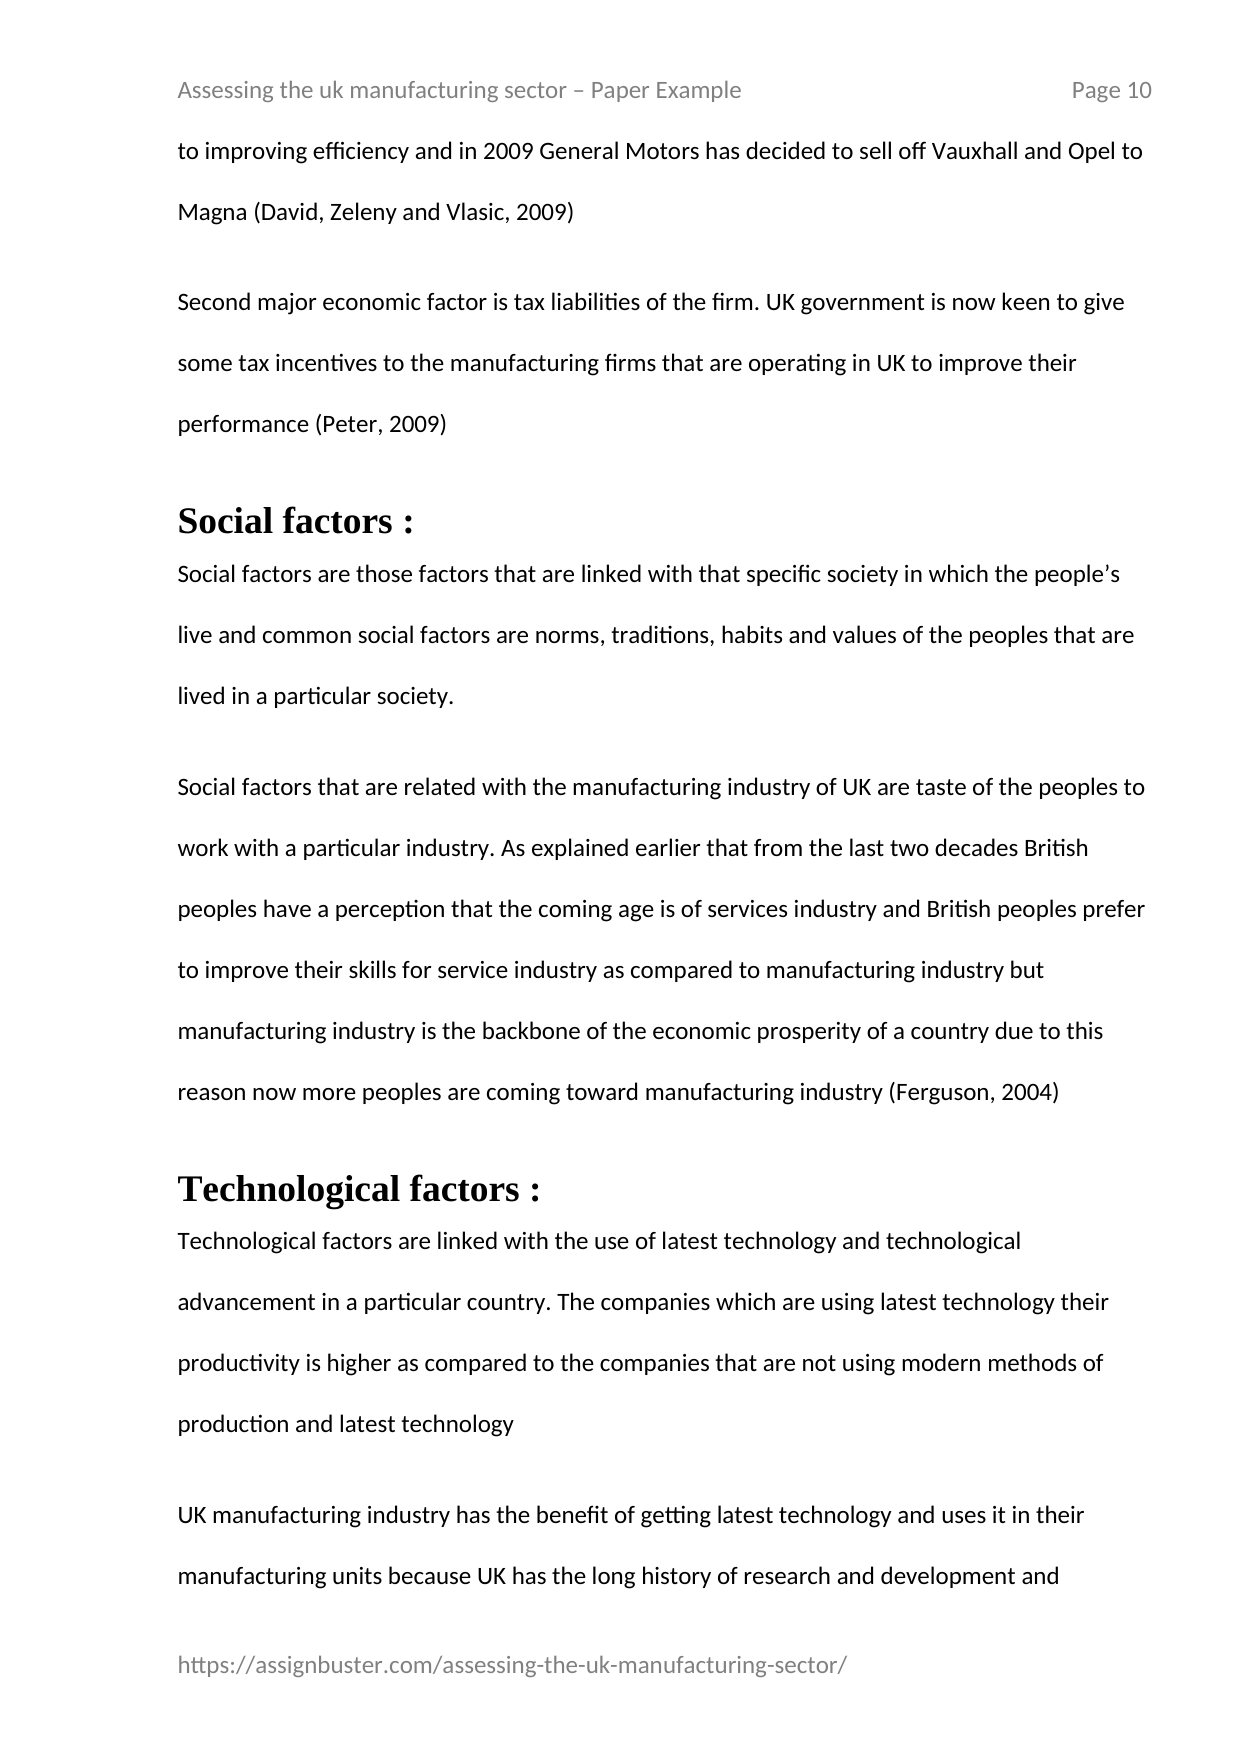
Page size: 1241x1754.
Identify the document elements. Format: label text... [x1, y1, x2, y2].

subtitle Technological factors : [177, 1166, 1152, 1209]
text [177, 135, 1152, 226]
text Social factors are those factors that are linked with that specific society in which the people’s live and common social factors are norms, traditions, habits and values of the peoples that are lived in a particular society. [177, 558, 1152, 711]
text Social factors that are related with the manufacturing industry of UK are taste of the peoples to work with a particular industry. As explained earlier that from the last two decades British peoples have a perception that the coming age is of services industry and British peoples prefer to improve their skills for service industry as compared to manufacturing industry but manufacturing industry is the backbone of the economic prosperity of a country due to this reason now more peoples are coming toward manufacturing industry (Ferguson, 2004) [177, 771, 1152, 1106]
text Second major economic factor is tax liabilities of the firm. UK government is now keen to give some tax incentives to the manufacturing firms that are operating in UK to improve their performance (Peter, 2009) [177, 286, 1152, 439]
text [177, 1499, 1152, 1591]
text Technological factors are linked with the use of latest technology and technological advancement in a particular country. The companies which are using latest technology their productivity is higher as compared to the companies that are not using modern methods of production and latest technology [177, 1225, 1152, 1439]
subtitle Social factors : [177, 499, 1152, 542]
